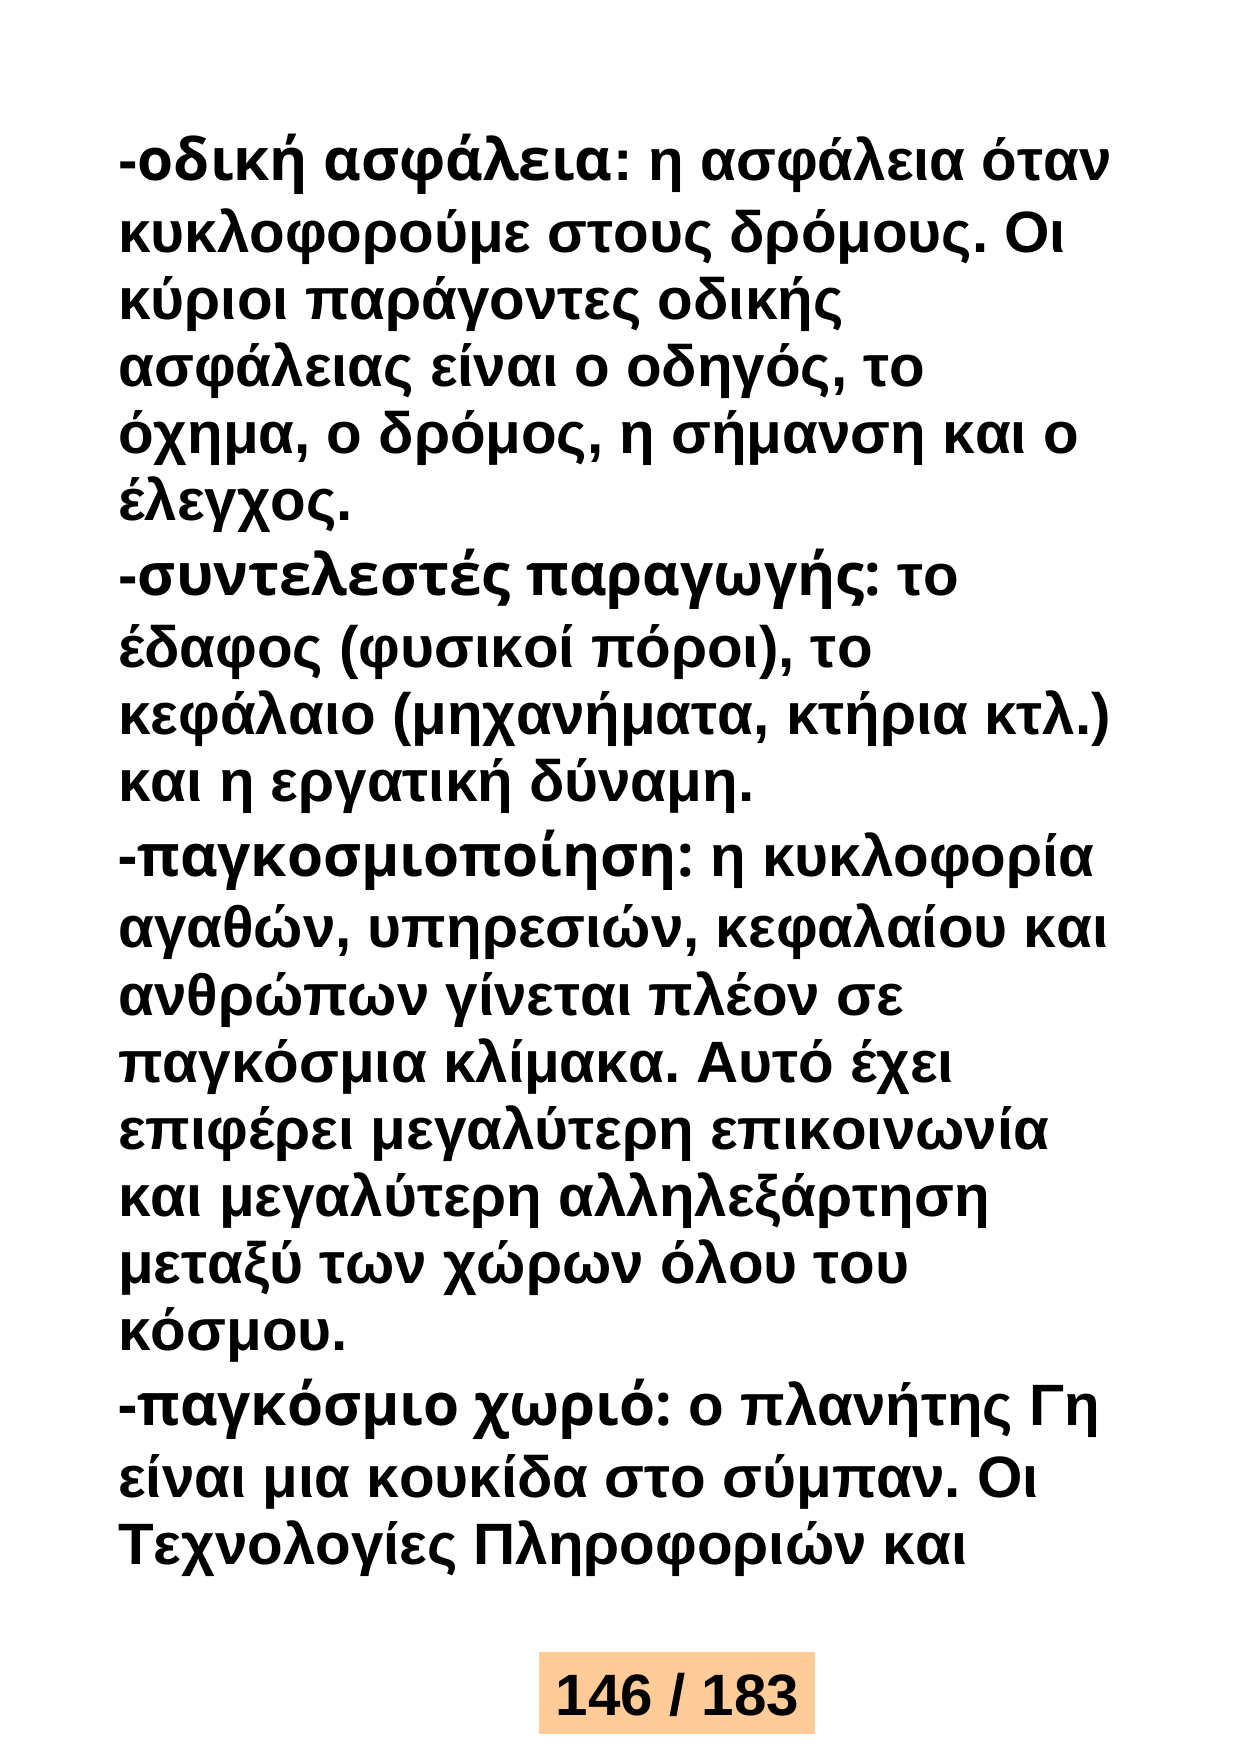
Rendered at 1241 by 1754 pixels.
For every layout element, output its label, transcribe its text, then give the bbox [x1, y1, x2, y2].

text -οδική ασφάλεια: η ασφάλεια όταν κυκλοφορούμε στους δρόμους. Οι κύριοι παράγοντες οδικής ασφάλειας είναι ο οδηγός, το όχημα, ο δρόμος, η σήμανση και ο έλεγχος. [118, 118, 1122, 533]
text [118, 1363, 1122, 1576]
text -συντελεστές παραγωγής: το έδαφος (φυσικοί πόροι), το κεφάλαιο (μηχανήματα, κτήρια κτλ.) και η εργατική δύναμη. [118, 533, 1122, 814]
text -παγκοσμιοποίηση: η κυκλοφορία αγαθών, υπηρεσιών, κεφαλαίου και ανθρώπων γίνεται πλέον σε παγκόσμια κλίμακα. Αυτό έχει επιφέρει μεγαλύτερη επικοινωνία και μεγαλύτερη αλληλεξάρτηση μεταξύ των χώρων όλου του κόσμου. [118, 814, 1122, 1363]
